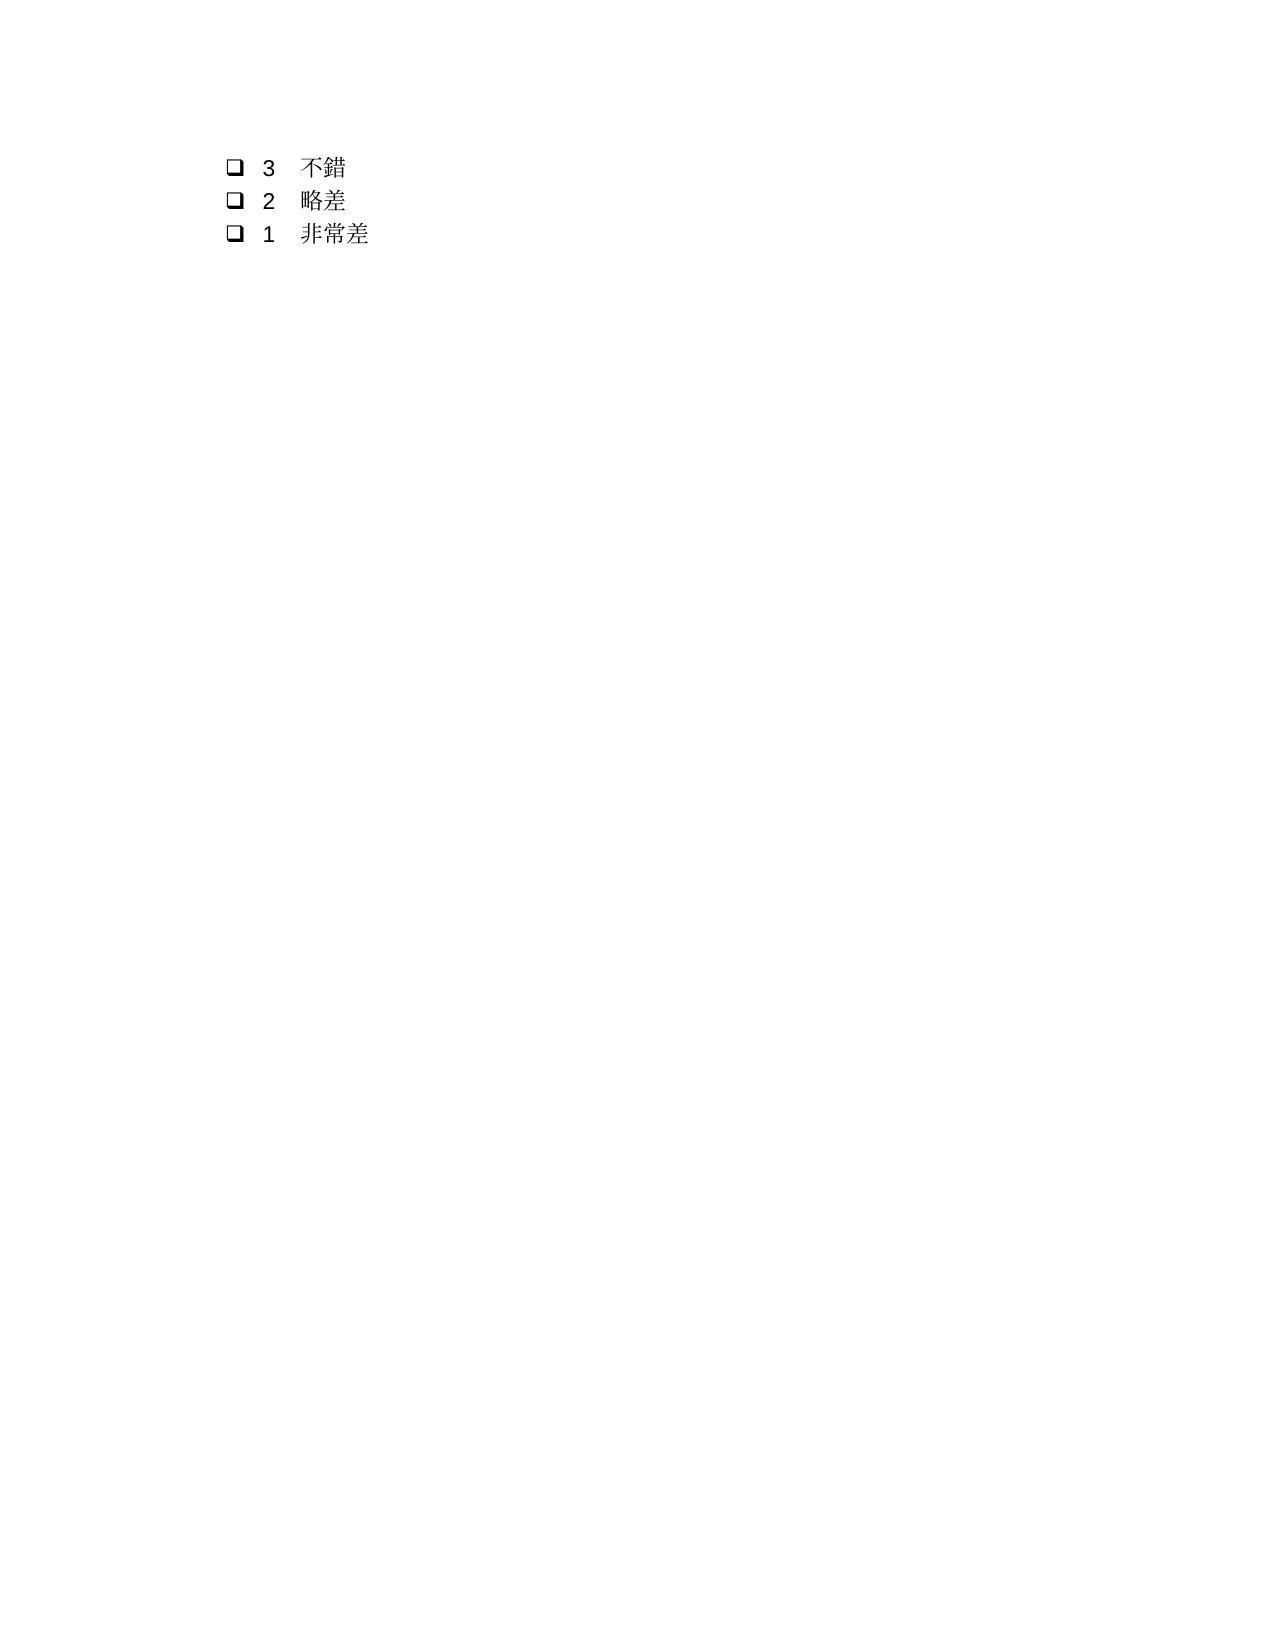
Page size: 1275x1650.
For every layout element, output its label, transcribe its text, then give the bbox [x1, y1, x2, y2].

list 3 不錯 [225, 150, 1125, 183]
list 2 略差 [225, 183, 1125, 216]
list 1 非常差 [225, 216, 1125, 249]
